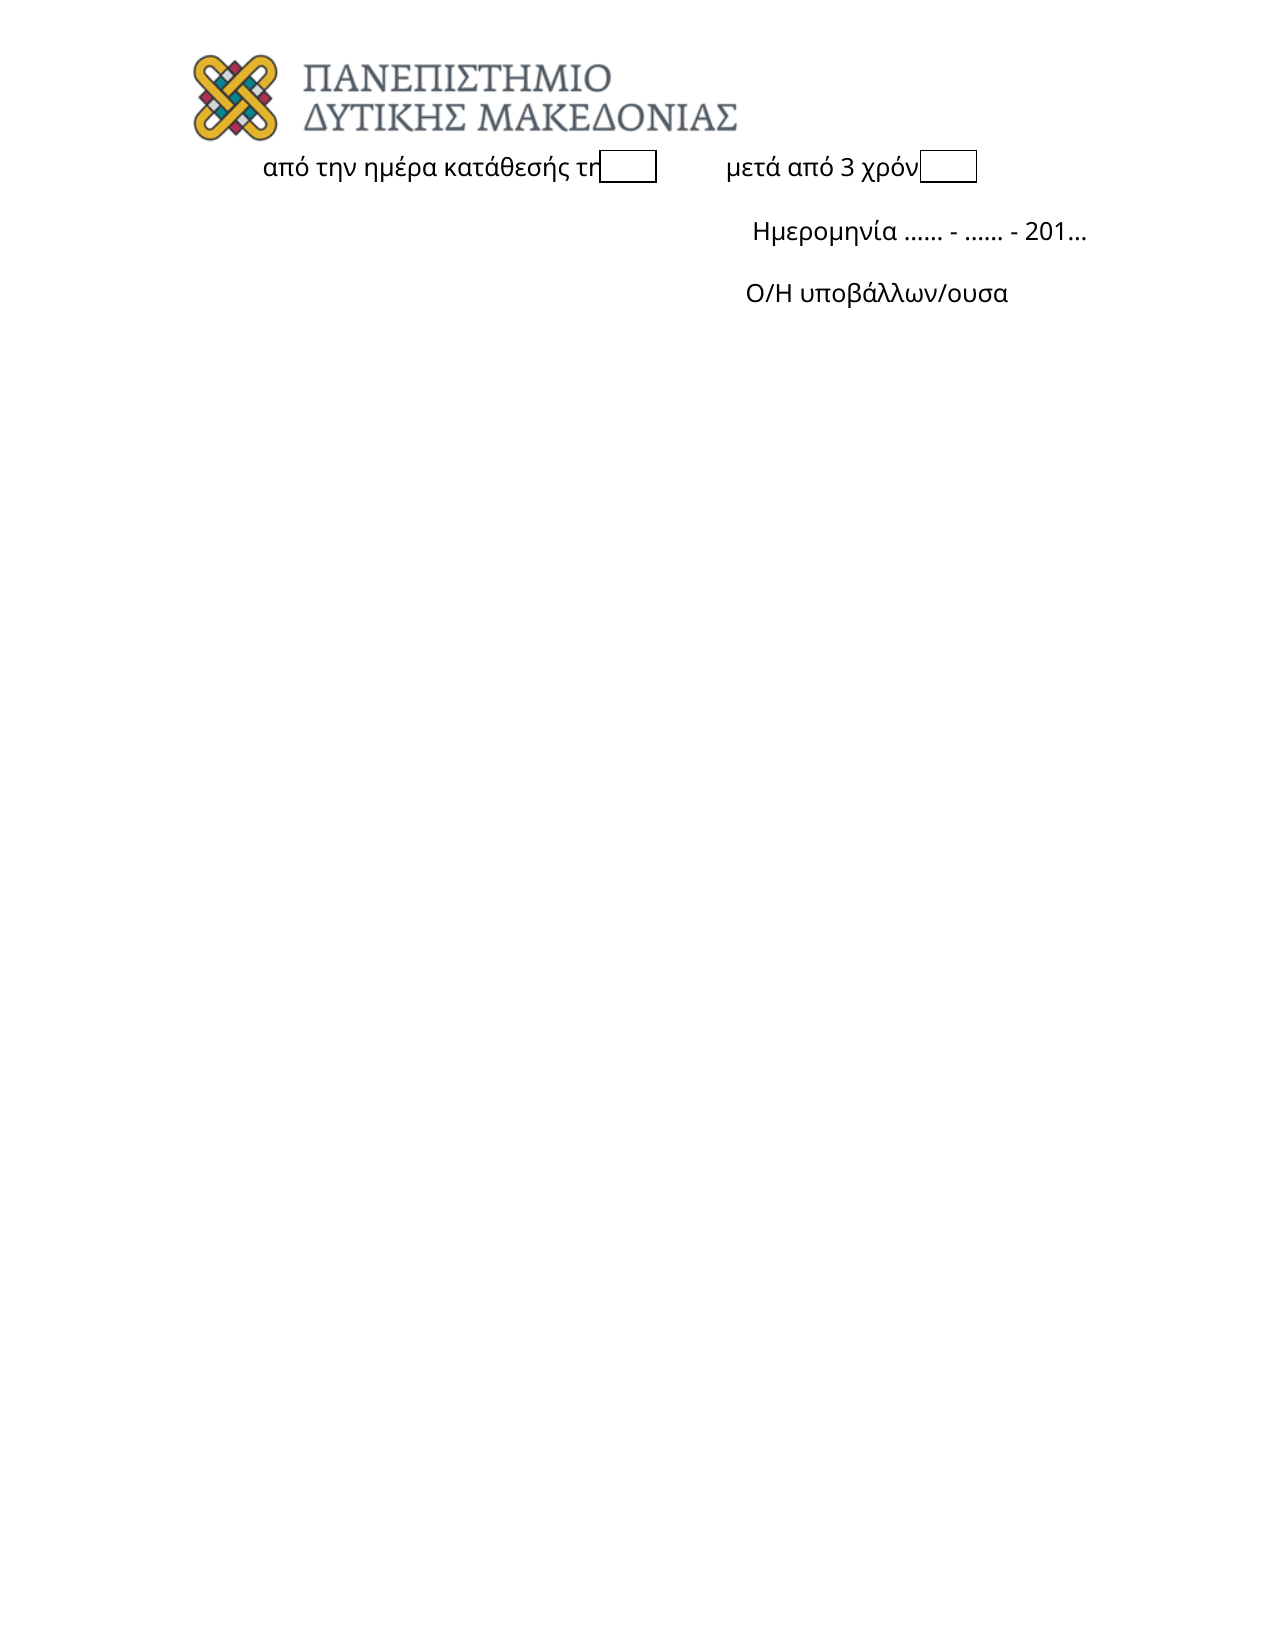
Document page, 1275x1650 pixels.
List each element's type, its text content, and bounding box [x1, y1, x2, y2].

picture [187, 50, 747, 147]
text Ημερομηνία …… - …… - 201… [187, 215, 1087, 247]
text από την ημέρα κατάθεσής της μετά από 3 χρόνια [262, 150, 1108, 184]
text Ο/H υποβάλλων/ουσα [187, 278, 1087, 309]
